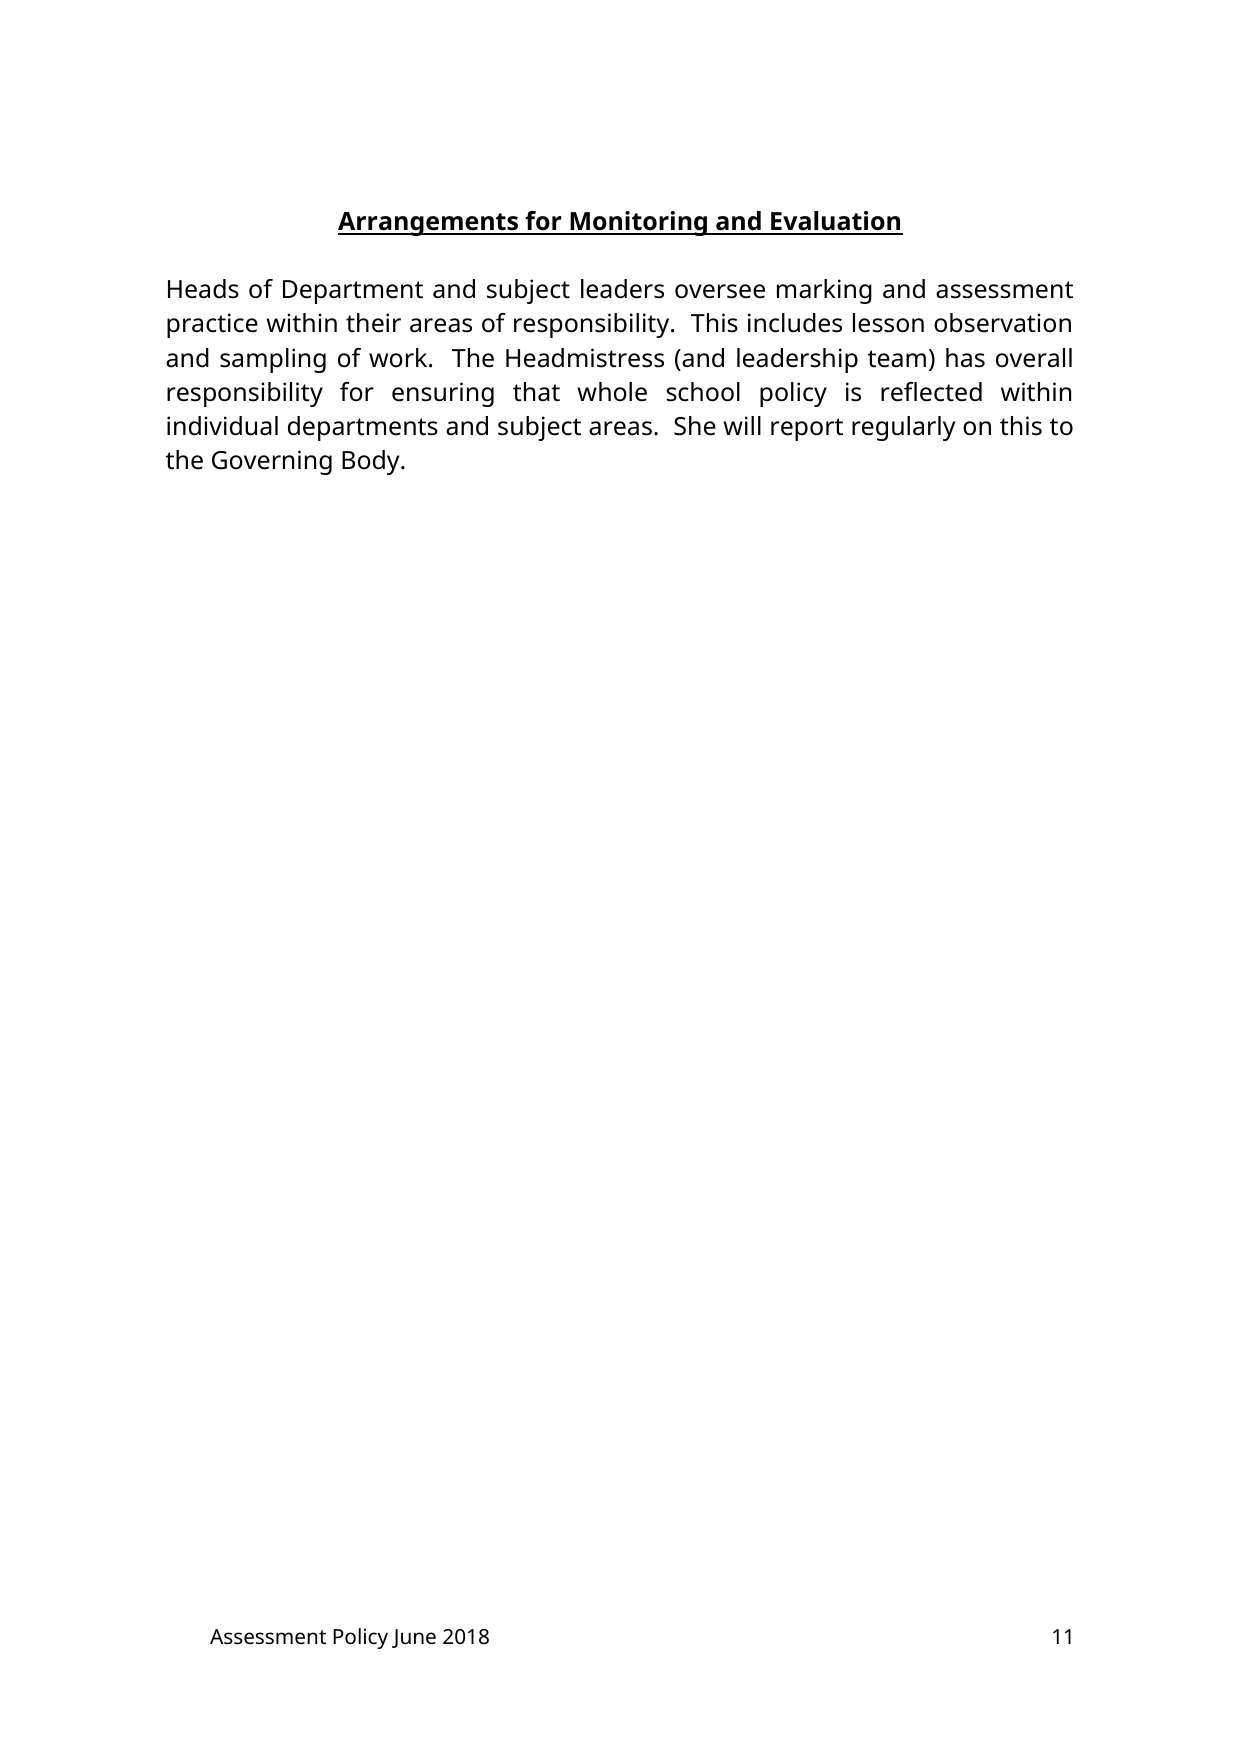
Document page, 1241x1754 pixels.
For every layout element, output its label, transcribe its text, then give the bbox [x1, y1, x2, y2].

text Heads of Department and subject leaders oversee marking and assessment practice within their areas of responsibility. This includes lesson observation and sampling of work. The Headmistress (and leadership team) has overall responsibility for ensuring that whole school policy is reflected within individual departments and subject areas. She will report regularly on this to the Governing Body. [165, 272, 1075, 476]
text Arrangements for Monitoring and Evaluation [165, 204, 1075, 238]
